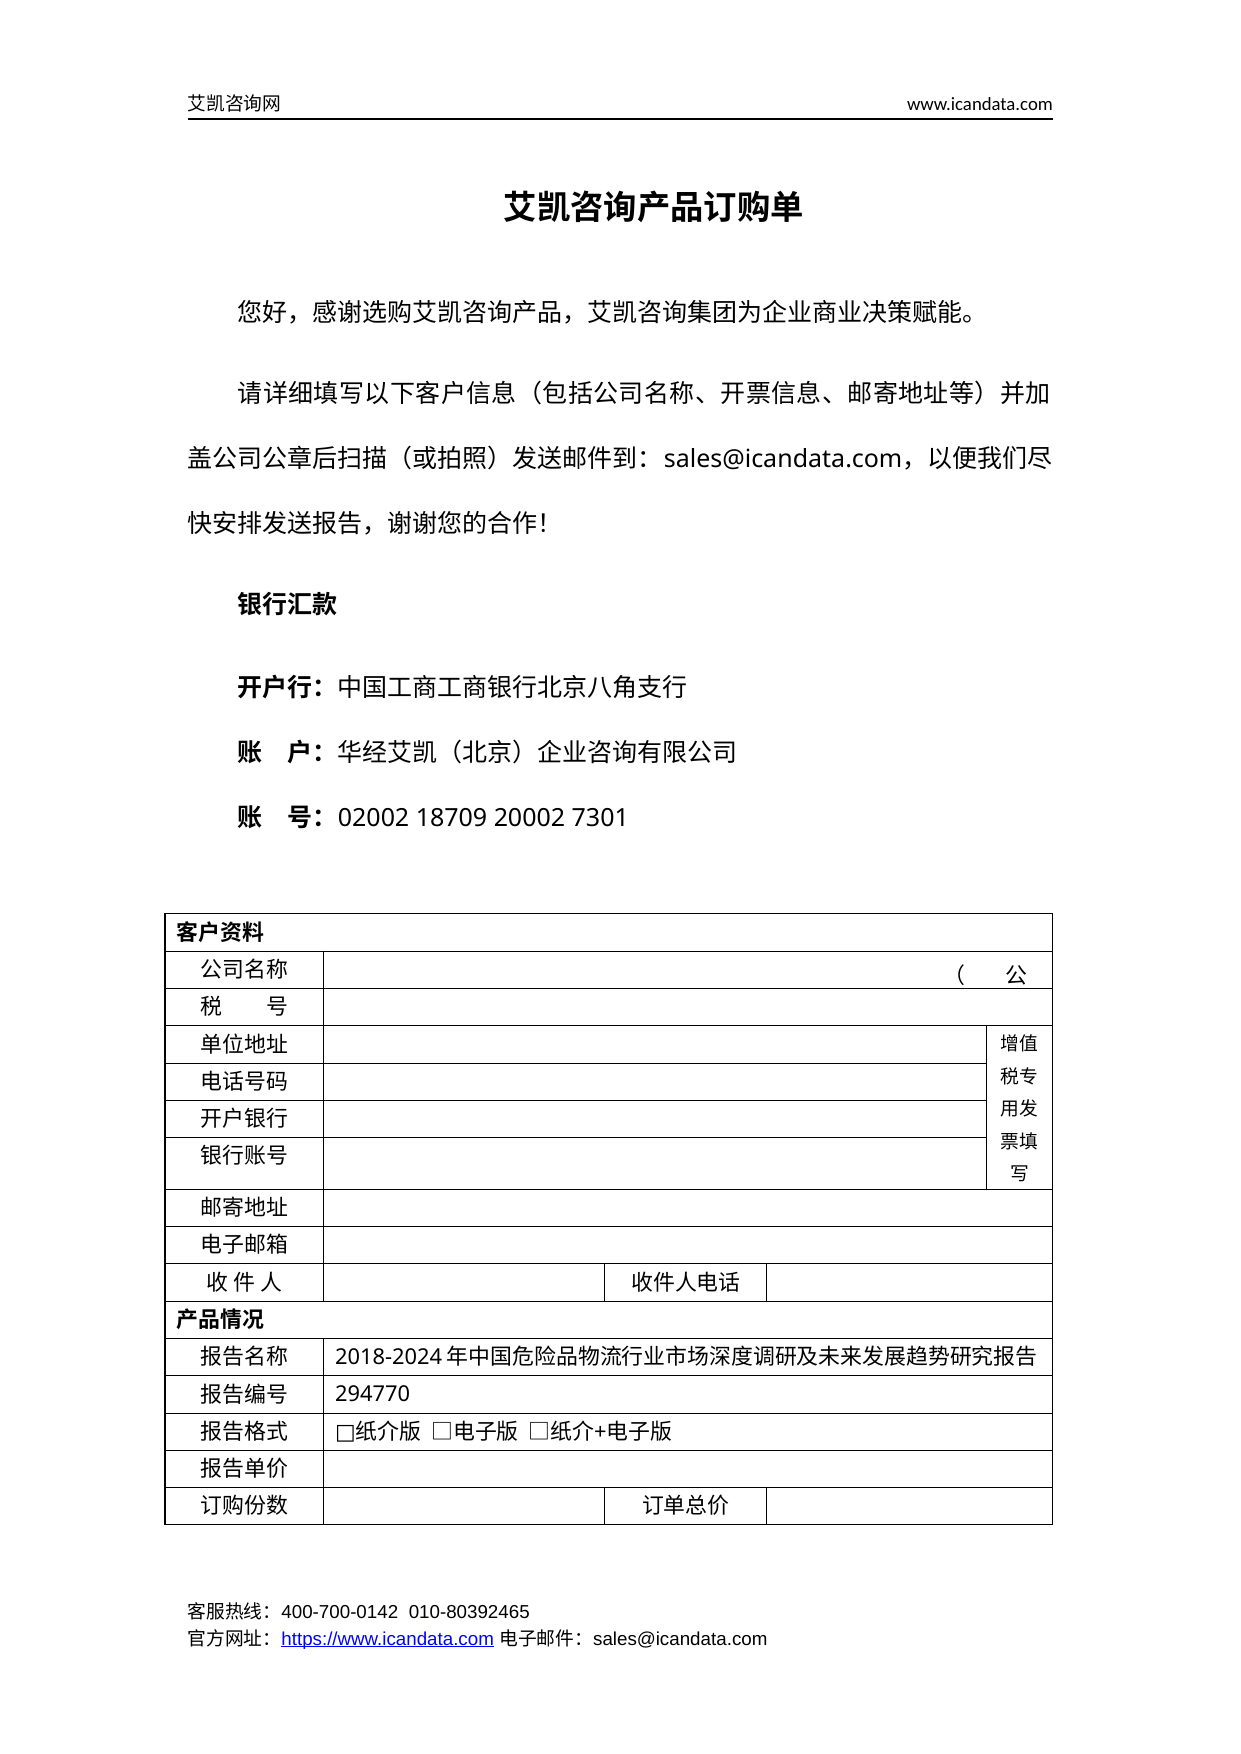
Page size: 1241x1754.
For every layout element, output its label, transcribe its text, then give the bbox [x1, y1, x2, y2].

table_cell 邮寄地址 [166, 1190, 323, 1226]
text 开户行：中国工商工商银行北京八角支行 [187, 653, 1053, 718]
table_cell 电话号码 [166, 1064, 323, 1100]
table_cell 电子邮箱 [166, 1227, 323, 1263]
text 您好，感谢选购艾凯咨询产品，艾凯咨询集团为企业商业决策赋能。 [187, 278, 1053, 343]
table_cell [324, 1026, 986, 1062]
text 银行汇款 [187, 570, 1053, 635]
table_cell [324, 1227, 1052, 1263]
text 请详细填写以下客户信息（包括公司名称、开票信息、邮寄地址等）并加盖公司公章后扫描（或拍照）发送邮件到：sales@icandata.com，以便我们尽快安排发送报告，谢谢您的合作！ [187, 359, 1053, 554]
table_header 客户资料 [166, 914, 1052, 951]
table_cell 报告单价 [166, 1451, 323, 1487]
table_cell 订购份数 [166, 1488, 323, 1524]
table_cell 增值税专用发票填写 [987, 1026, 1052, 1189]
table_cell □纸介版 □电子版 □纸介+电子版 [324, 1414, 1052, 1450]
table_cell [324, 1190, 1052, 1226]
table_cell 单位地址 [166, 1026, 323, 1062]
table_cell 产品情况 [166, 1302, 1052, 1338]
table_cell 税 号 [166, 989, 323, 1025]
table_cell 2018-2024年中国危险品物流行业市场深度调研及未来发展趋势研究报告 [324, 1339, 1052, 1375]
table_cell 294770 [324, 1376, 1052, 1412]
table_cell [324, 1064, 986, 1100]
text 账 号：02002 18709 20002 7301 [187, 783, 1053, 848]
table_cell 公司名称 [166, 952, 323, 988]
table_cell [324, 1488, 604, 1524]
table_cell [324, 1101, 986, 1137]
table_cell [767, 1488, 1052, 1524]
text 账 户：华经艾凯（北京）企业咨询有限公司 [187, 718, 1053, 783]
table_cell 收件人电话 [605, 1264, 766, 1301]
table_cell [324, 989, 1052, 1025]
text 艾凯咨询产品订购单 [187, 172, 1053, 237]
table_cell 报告编号 [166, 1376, 323, 1412]
table_cell [324, 952, 1052, 988]
table_cell 报告格式 [166, 1414, 323, 1450]
table_cell [324, 1264, 604, 1301]
table_cell 收 件 人 [166, 1264, 323, 1301]
table_cell 订单总价 [605, 1488, 766, 1524]
table_cell [324, 1451, 1052, 1487]
table_cell 开户银行 [166, 1101, 323, 1137]
table_cell 银行账号 [166, 1138, 323, 1189]
table_cell [767, 1264, 1052, 1301]
table_cell [324, 1138, 986, 1189]
table_cell 报告名称 [166, 1339, 323, 1375]
